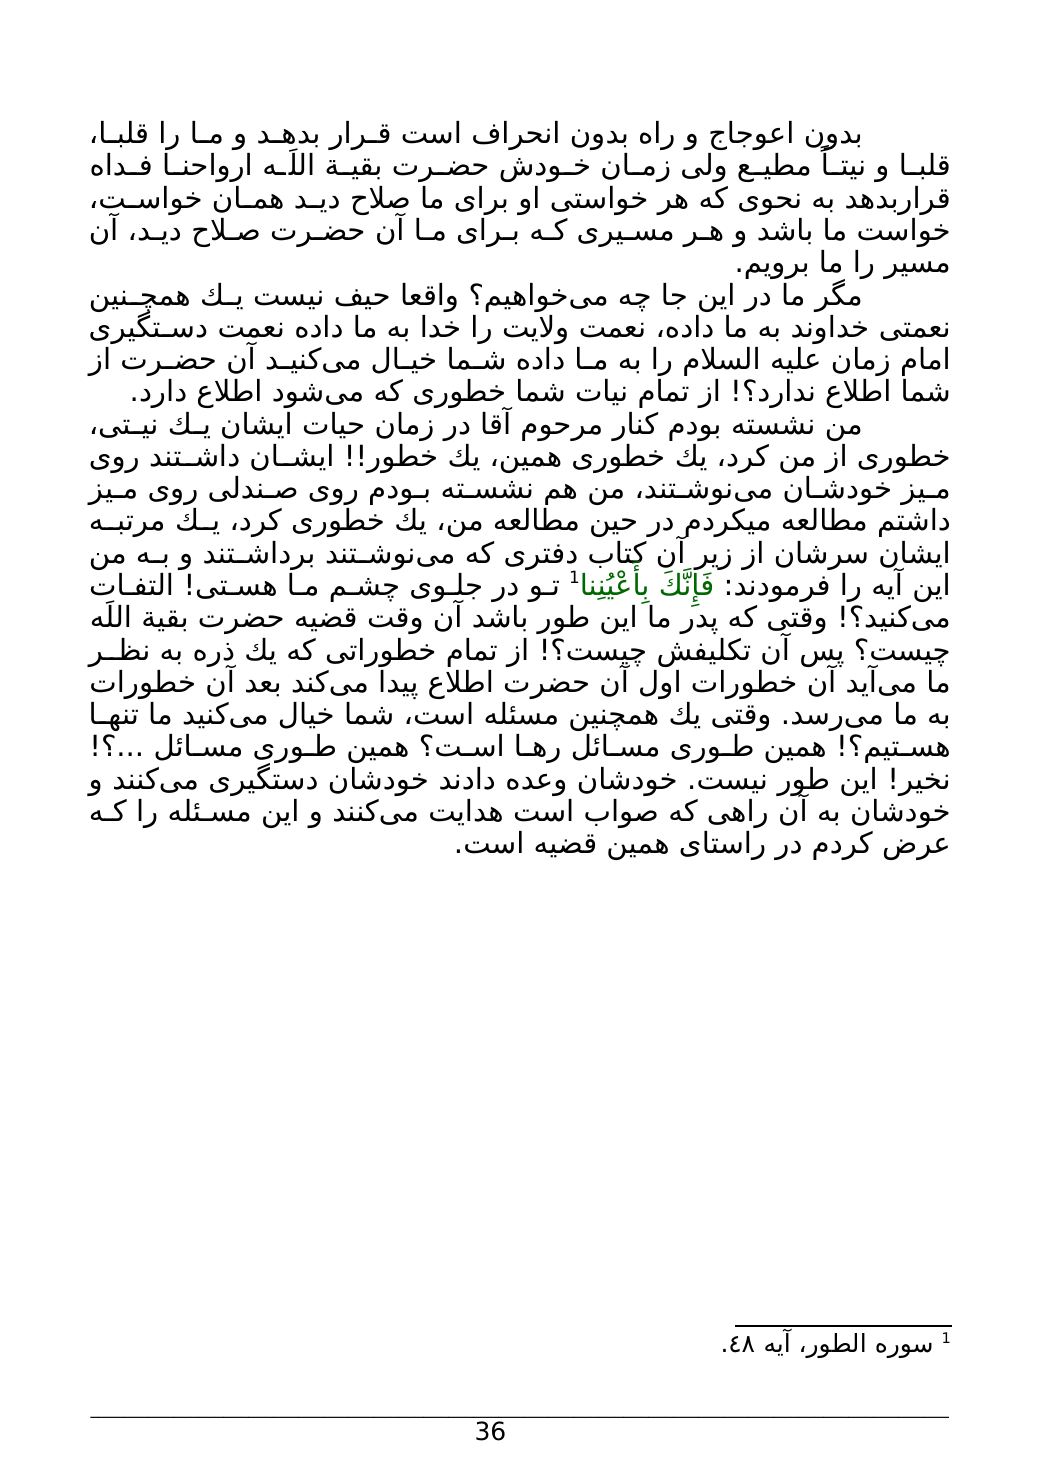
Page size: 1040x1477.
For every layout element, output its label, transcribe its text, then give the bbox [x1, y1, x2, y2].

text من نشسته بودم كنار مرحوم آقا در زمان حیات ایشان یك نیتی، خطوری از من كرد، یك خطوری همین، یك خطور!! ایشان داشتند روی میز خودشان می‌نوشتند، من هم نشسته بودم روی صندلی روی میز داشتم مطالعه میكردم در حین مطالعه من، یك خطوری كرد، یك مرتبه ایشان سرشان از زیر آن كتاب دفتری كه می‌نوشتند برداشتند و به من این آیه را فرمودند: فَإِنَّكَ بِأَعْيُنِنا تو در جلوی چشم ما هستی! التفات می‌كنید؟! وقتی كه پدر ما این طور باشد آن وقت قضیه حضرت بقیة اللَه چیست؟ پس آن تكلیفش چیست؟! از تمام خطوراتی كه یك ذره به نظر ما می‌آید آن خطورات اول آن حضرت اطلاع پیدا می‌كند بعد آن خطورات به ما می‌رسد. وقتی یك همچنین مسئله است، شما خیال می‌كنید ما تنها هستیم؟! همین طوری مسائل رها است؟ همین طوری مسائل ...؟! نخیر! این طور نیست. خودشان وعده دادند خودشان دستگیری می‌كنند و خودشان به آن راهی كه صواب است هدایت می‌كنند و این مسئله را كه عرض كردم در راستای همین قضیه است. [89, 408, 951, 861]
text بدون اعوجاج و راه بدون انحراف است قرار بدهد و ما را قلبا، قلبا و نیتاً مطیع ولی زمان خودش حضرت بقیة اللَه ارواحنا فداه قراربدهد به نحوی كه هر خواستی او برای ما صلاح دید همان خواست، خواست ما باشد و هر مسیری كه برای ما آن حضرت صلاح دید، آن مسیر را ما برویم. [89, 118, 951, 279]
text مگر ما در این جا چه می‌خواهیم؟ واقعا حیف نیست یك همچنین نعمتی خداوند به ما داده، نعمت ولایت را خدا به ما داده نعمت دستگیری امام زمان علیه السلام را به ما داده شما خیال می‌كنید آن حضرت از شما اطلاع ندارد؟! از تمام نیات شما خطوری كه می‌شود اطلاع دارد. [89, 279, 951, 408]
